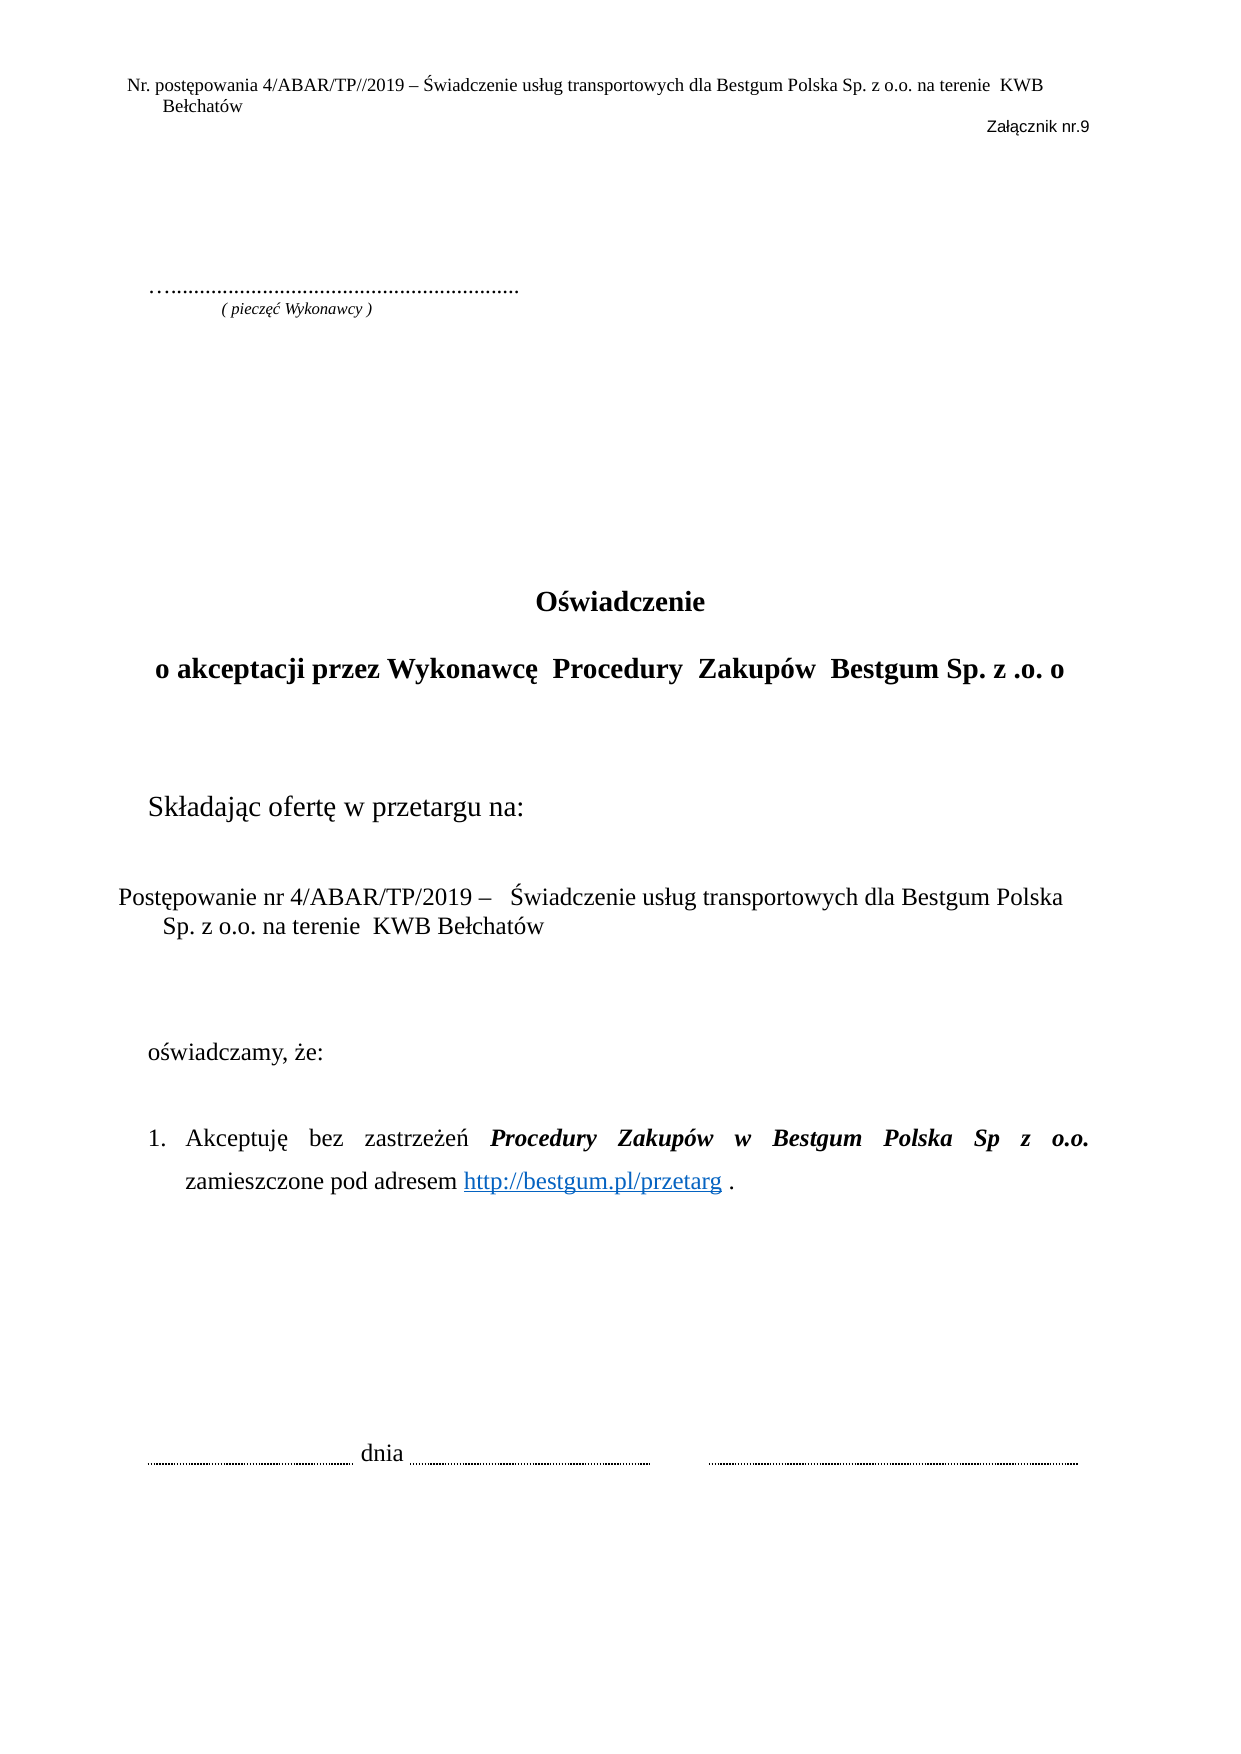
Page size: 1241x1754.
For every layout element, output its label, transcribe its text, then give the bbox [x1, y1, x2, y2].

text Oświadczenie [148, 584, 1093, 618]
text dnia [148, 1438, 1093, 1467]
list Akceptuję bez zastrzeżeń Procedury Zakupów w Bestgum Polska Sp z o.o. zamieszczone pod adresem http://bestgum.pl/przetarg . [148, 1123, 1093, 1195]
text …............................................................. [148, 273, 1093, 299]
text oświadczamy, że: [148, 1037, 1093, 1065]
text Składając ofertę w przetargu na: [148, 789, 1093, 822]
text Postępowanie nr 4/ABAR/TP/2019 – Świadczenie usług transportowych dla Bestgum Polska Sp. z o.o. na terenie KWB Bełchatów [118, 882, 1093, 939]
text o akceptacji przez Wykonawcę Procedury Zakupów Bestgum Sp. z .o. o [148, 651, 1093, 685]
text ( pieczęć Wykonawcy ) [148, 299, 1093, 318]
